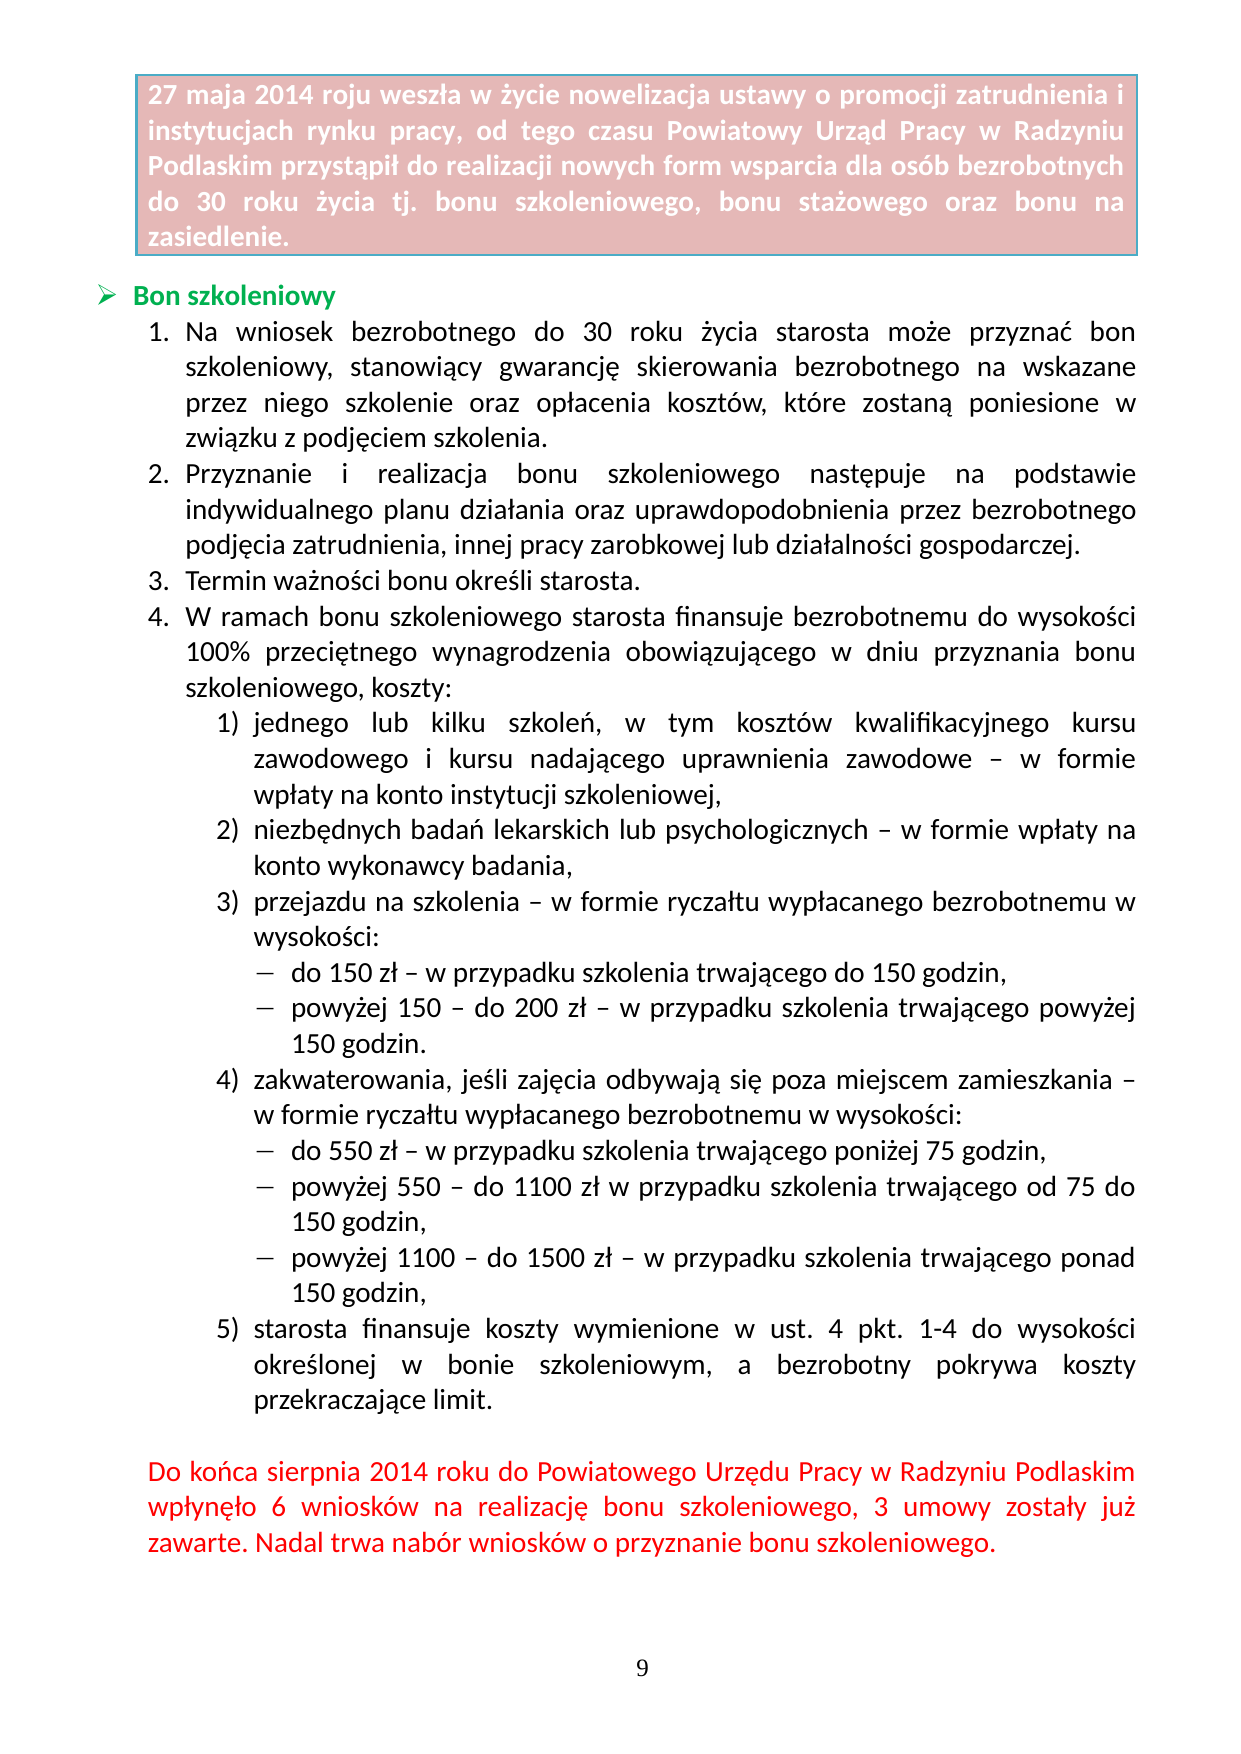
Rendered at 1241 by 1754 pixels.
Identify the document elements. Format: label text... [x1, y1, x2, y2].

list do 550 zł – w przypadku szkolenia trwającego poniżej 75 godzin, [253, 1132, 1137, 1168]
list niezbędnych badań lekarskich lub psychologicznych – w formie wpłaty na konto wykonawcy badania, [216, 811, 1137, 883]
list Termin ważności bonu określi starosta. [148, 562, 1137, 598]
subtitle Bon szkoleniowy [95, 277, 1137, 313]
list Przyznanie i realizacja bonu szkoleniowego następuje na podstawie indywidualnego planu działania oraz uprawdopodobnienia przez bezrobotnego podjęcia zatrudnienia, innej pracy zarobkowej lub działalności gospodarczej. [148, 455, 1137, 562]
text Do końca sierpnia 2014 roku do Powiatowego Urzędu Pracy w Radzyniu Podlaskim wpłynęło 6 wniosków na realizację bonu szkoleniowego, 3 umowy zostały już zawarte. Nadal trwa nabór wniosków o przyznanie bonu szkoleniowego. [148, 1453, 1137, 1559]
list powyżej 150 – do 200 zł – w przypadku szkolenia trwającego powyżej 150 godzin. [253, 989, 1137, 1061]
list zakwaterowania, jeśli zajęcia odbywają się poza miejscem zamieszkania – w formie ryczałtu wypłacanego bezrobotnemu w wysokości: [216, 1061, 1137, 1132]
list jednego lub kilku szkoleń, w tym kosztów kwalifikacyjnego kursu zawodowego i kursu nadającego uprawnienia zawodowe – w formie wpłaty na konto instytucji szkoleniowej, [216, 704, 1137, 811]
list do 150 zł – w przypadku szkolenia trwającego do 150 godzin, [253, 954, 1137, 989]
table_header 27 maja 2014 roju weszła w życie nowelizacja ustawy o promocji zatrudnienia i instytucjach rynku pracy, od tego czasu Powiatowy Urząd Pracy w Radzyniu Podlaskim przystąpił do realizacji nowych form wsparcia dla osób bezrobotnych do 30 roku życia tj. bonu szkoleniowego, bonu stażowego oraz bonu na zasiedlenie. [138, 76, 1136, 254]
list przejazdu na szkolenia – w formie ryczałtu wypłacanego bezrobotnemu w wysokości: [216, 883, 1137, 954]
list powyżej 550 – do 1100 zł w przypadku szkolenia trwającego od 75 do 150 godzin, [253, 1168, 1137, 1239]
list starosta finansuje koszty wymienione w ust. 4 pkt. 1-4 do wysokości określonej w bonie szkoleniowym, a bezrobotny pokrywa koszty przekraczające limit. [216, 1310, 1137, 1417]
list Na wniosek bezrobotnego do 30 roku życia starosta może przyznać bon szkoleniowy, stanowiący gwarancję skierowania bezrobotnego na wskazane przez niego szkolenie oraz opłacenia kosztów, które zostaną poniesione w związku z podjęciem szkolenia. [148, 313, 1137, 455]
list powyżej 1100 – do 1500 zł – w przypadku szkolenia trwającego ponad 150 godzin, [253, 1239, 1137, 1310]
list W ramach bonu szkoleniowego starosta finansuje bezrobotnemu do wysokości 100% przeciętnego wynagrodzenia obowiązującego w dniu przyznania bonu szkoleniowego, koszty: [148, 598, 1137, 704]
